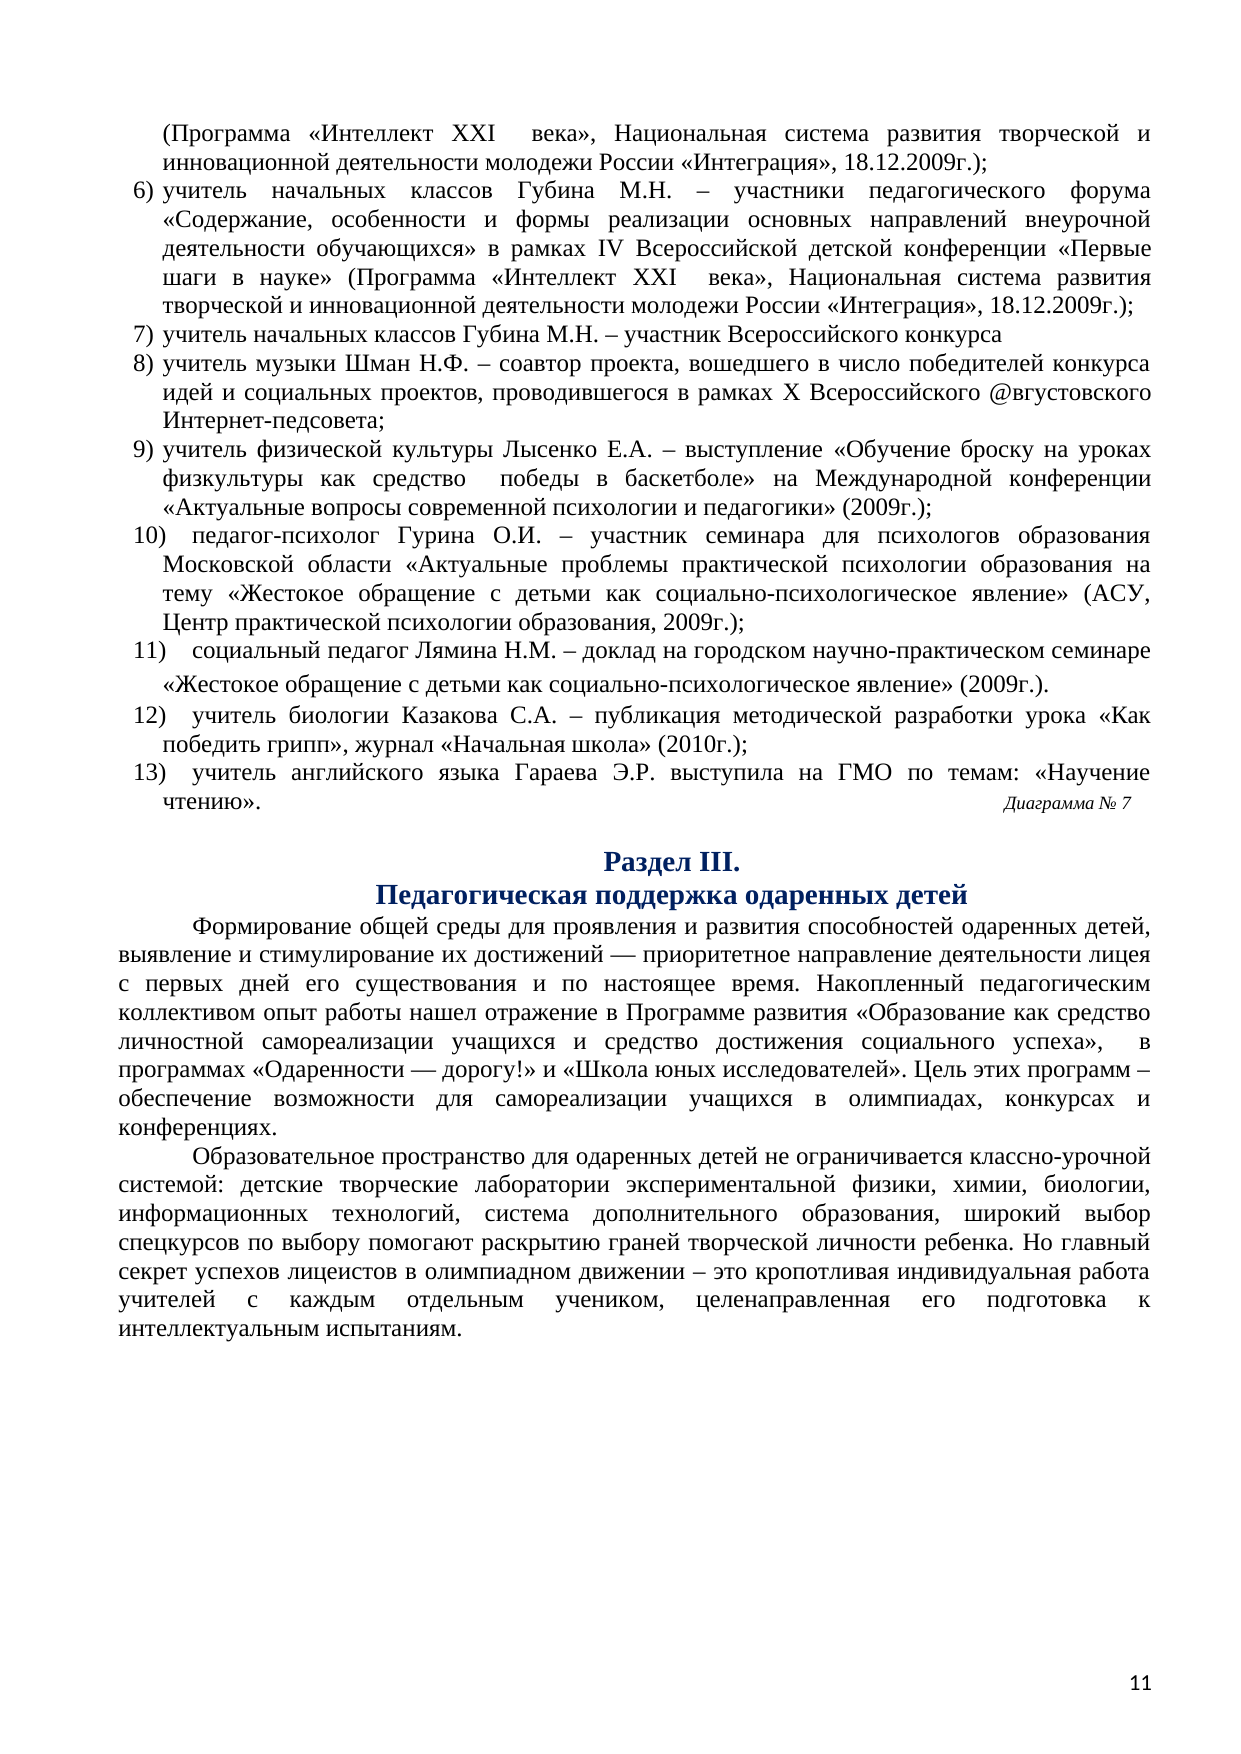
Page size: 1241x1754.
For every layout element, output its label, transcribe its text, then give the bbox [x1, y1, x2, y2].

text Педагогическая поддержка одаренных детей [118, 877, 1152, 911]
list учитель начальных классов Губина М.Н. – участники педагогического форума «Содержание, особенности и формы реализации основных направлений внеурочной деятельности обучающихся» в рамках IV Всероссийской детской конференции «Первые шаги в науке» (Программа «Интеллект XXI века», Национальная система развития творческой и инновационной деятельности молодежи России «Интеграция», 18.12.2009г.); [133, 176, 1152, 319]
list учитель музыки Шман Н.Ф. – соавтор проекта, вошедшего в число победителей конкурса идей и социальных проектов, проводившегося в рамках X Всероссийского @вгустовского Интернет-педсовета; [133, 348, 1152, 434]
list учитель биологии Казакова С.А. – публикация методической разработки урока «Как победить грипп», журнал «Начальная школа» (2010г.); [133, 700, 1152, 757]
list педагог-психолог Гурина О.И. – участник семинара для психологов образования Московской области «Актуальные проблемы практической психологии образования на тему «Жестокое обращение с детьми как социально-психологическое явление» (АСУ, Центр практической психологии образования, 2009г.); [133, 521, 1152, 636]
list учитель английского языка Гараева Э.Р. выступила на ГМО по темам: «Научение чтению». Диаграмма № 7 [133, 757, 1152, 815]
list социальный педагог Лямина Н.М. – доклад на городском научно-практическом семинаре «Жестокое обращение с детьми как социально-психологическое явление» (2009г.). [133, 636, 1152, 700]
list учитель начальных классов Губина М.Н. – участник Всероссийского конкурса [133, 319, 1152, 348]
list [133, 118, 1152, 176]
text Образовательное пространство для одаренных детей не ограничивается классно-урочной системой: детские творческие лаборатории экспериментальной физики, химии, биологии, информационных технологий, система дополнительного образования, широкий выбор спецкурсов по выбору помогают раскрытию граней творческой личности ребенка. Но главный секрет успехов лицеистов в олимпиадном движении – это кропотливая индивидуальная работа учителей с каждым отдельным учеником, целенаправленная его подготовка к интеллектуальным испытаниям. [118, 1141, 1152, 1342]
text Раздел III. [118, 844, 1152, 877]
text Формирование общей среды для проявления и развития способностей одаренных детей, выявление и стимулирование их достижений — приоритетное направление деятельности лицея с первых дней его существования и по настоящее время. Накопленный педагогическим коллективом опыт работы нашел отражение в Программе развития «Образование как средство личностной самореализации учащихся и средство достижения социального успеха», в программах «Одаренности — дорогу!» и «Школа юных исследователей». Цель этих программ – обеспечение возможности для самореализации учащихся в олимпиадах, конкурсах и конференциях. [118, 911, 1152, 1141]
list учитель физической культуры Лысенко Е.А. – выступление «Обучение броску на уроках физкультуры как средство победы в баскетболе» на Международной конференции «Актуальные вопросы современной психологии и педагогики» (2009г.); [133, 434, 1152, 521]
